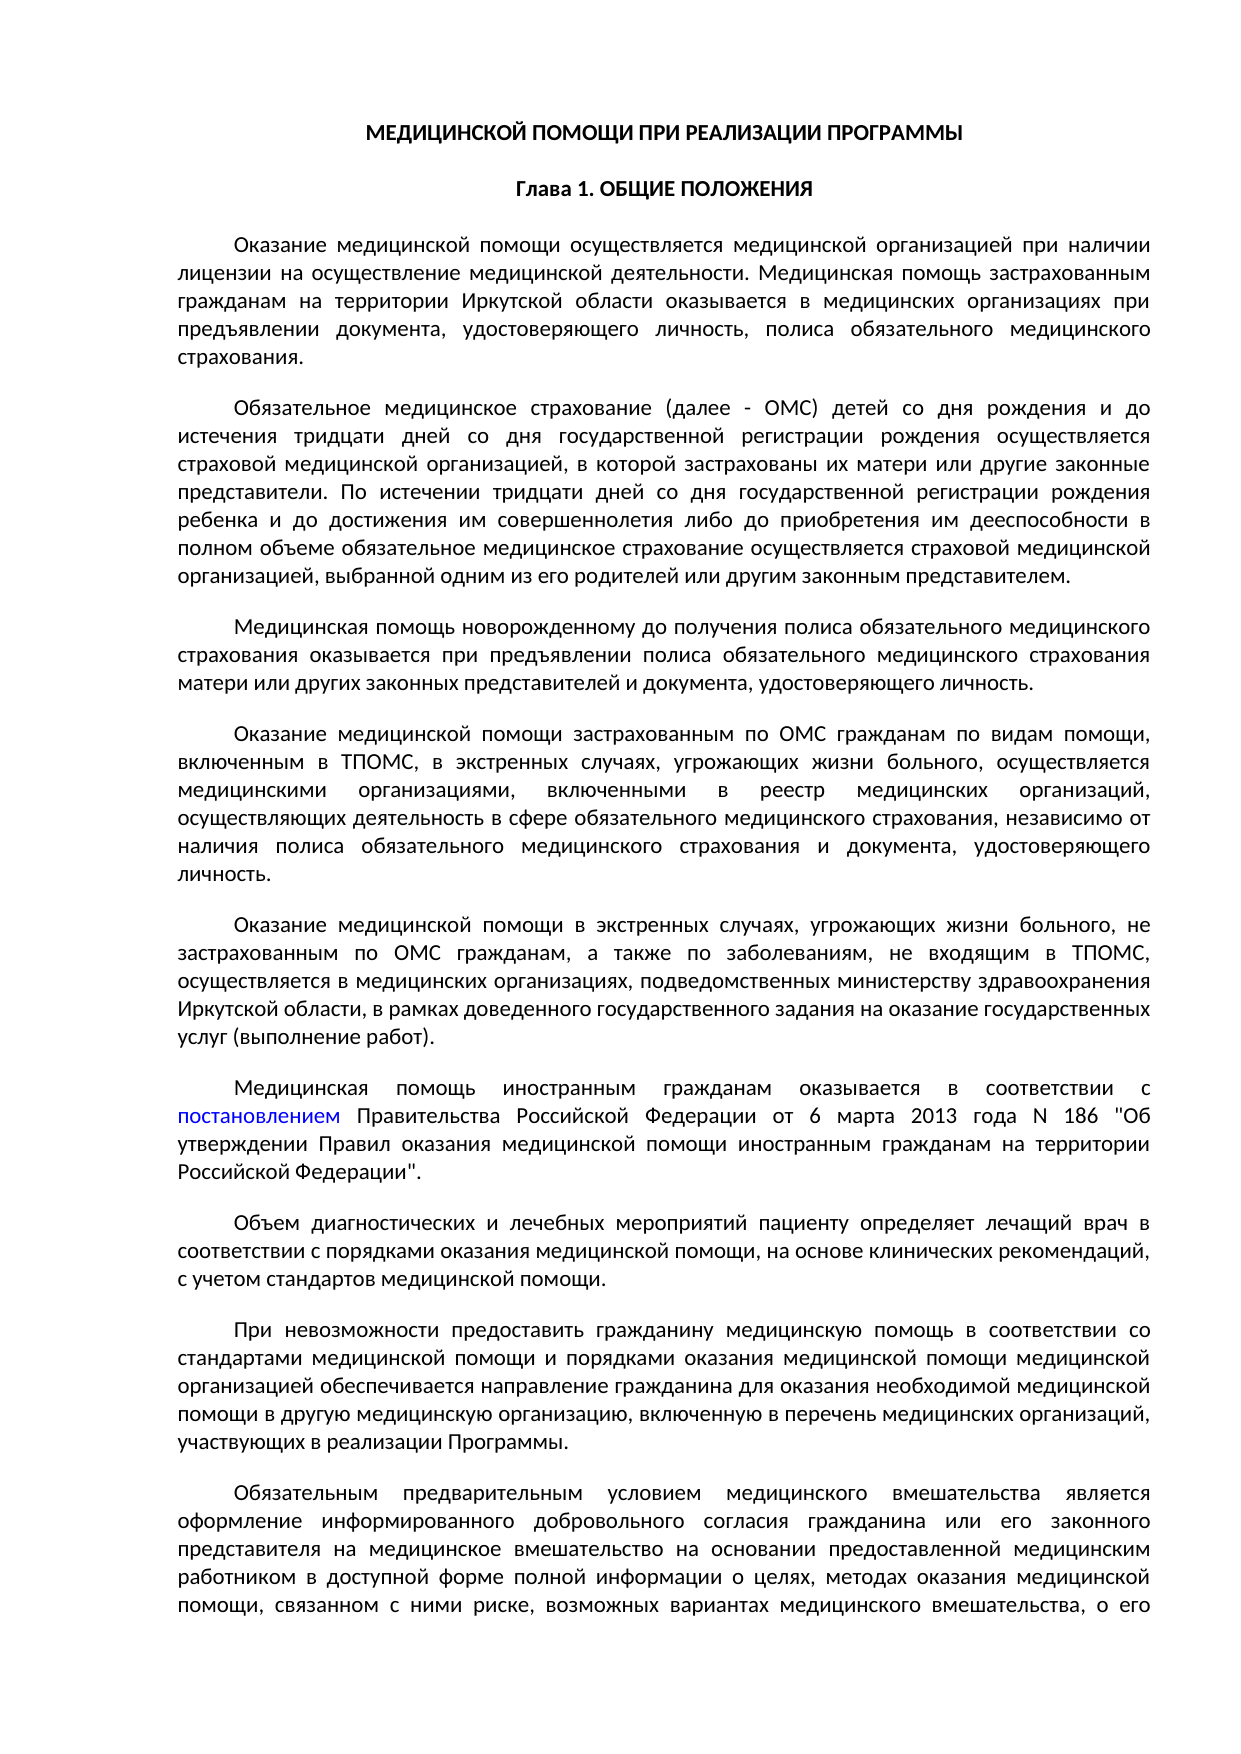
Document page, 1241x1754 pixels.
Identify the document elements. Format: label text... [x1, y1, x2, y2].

text Оказание медицинской помощи в экстренных случаях, угрожающих жизни больного, не застрахованным по ОМС гражданам, а также по заболеваниям, не входящим в ТПОМС, осуществляется в медицинских организациях, подведомственных министерству здравоохранения Иркутской области, в рамках доведенного государственного задания на оказание государственных услуг (выполнение работ). [177, 910, 1152, 1050]
text Медицинская помощь новорожденному до получения полиса обязательного медицинского страхования оказывается при предъявлении полиса обязательного медицинского страхования матери или других законных представителей и документа, удостоверяющего личность. [177, 612, 1152, 696]
text При невозможности предоставить гражданину медицинскую помощь в соответствии со стандартами медицинской помощи и порядками оказания медицинской помощи медицинской организацией обеспечивается направление гражданина для оказания необходимой медицинской помощи в другую медицинскую организацию, включенную в перечень медицинских организаций, участвующих в реализации Программы. [177, 1315, 1152, 1455]
text Оказание медицинской помощи осуществляется медицинской организацией при наличии лицензии на осуществление медицинской деятельности. Медицинская помощь застрахованным гражданам на территории Иркутской области оказывается в медицинских организациях при предъявлении документа, удостоверяющего личность, полиса обязательного медицинского страхования. [177, 230, 1152, 370]
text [177, 1478, 1152, 1618]
text Обязательное медицинское страхование (далее - ОМС) детей со дня рождения и до истечения тридцати дней со дня государственной регистрации рождения осуществляется страховой медицинской организацией, в которой застрахованы их матери или другие законные представители. По истечении тридцати дней со дня государственной регистрации рождения ребенка и до достижения им совершеннолетия либо до приобретения им дееспособности в полном объеме обязательное медицинское страхование осуществляется страховой медицинской организацией, выбранной одним из его родителей или другим законным представителем. [177, 393, 1152, 589]
title Глава 1. ОБЩИЕ ПОЛОЖЕНИЯ [177, 174, 1152, 202]
text Медицинская помощь иностранным гражданам оказывается в соответствии с постановлением Правительства Российской Федерации от 6 марта 2013 года N 186 "Об утверждении Правил оказания медицинской помощи иностранным гражданам на территории Российской Федерации". [177, 1073, 1152, 1185]
text Объем диагностических и лечебных мероприятий пациенту определяет лечащий врач в соответствии с порядками оказания медицинской помощи, на основе клинических рекомендаций, с учетом стандартов медицинской помощи. [177, 1208, 1152, 1292]
title МЕДИЦИНСКОЙ ПОМОЩИ ПРИ РЕАЛИЗАЦИИ ПРОГРАММЫ [177, 118, 1152, 146]
text Оказание медицинской помощи застрахованным по ОМС гражданам по видам помощи, включенным в ТПОМС, в экстренных случаях, угрожающих жизни больного, осуществляется медицинскими организациями, включенными в реестр медицинских организаций, осуществляющих деятельность в сфере обязательного медицинского страхования, независимо от наличия полиса обязательного медицинского страхования и документа, удостоверяющего личность. [177, 719, 1152, 887]
